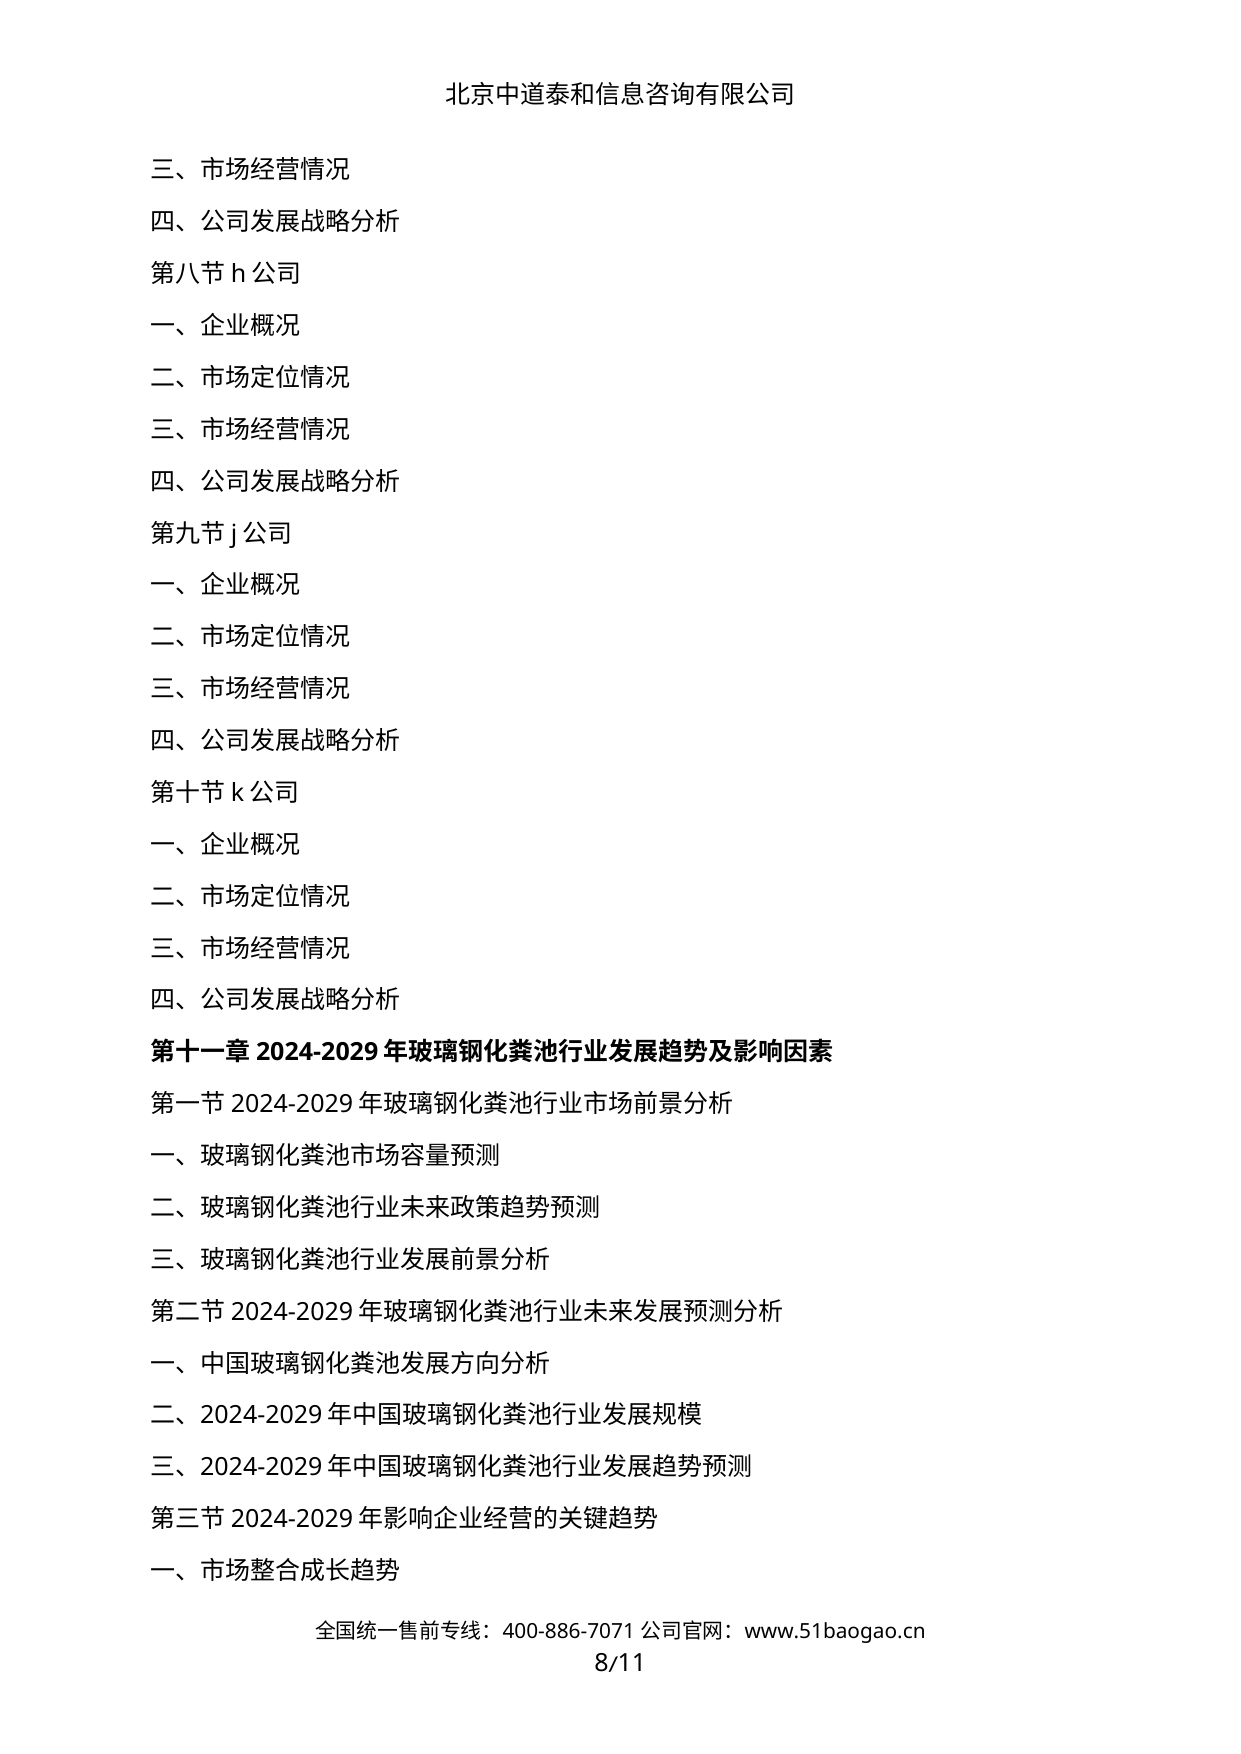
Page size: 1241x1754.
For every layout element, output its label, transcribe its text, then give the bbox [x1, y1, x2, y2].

text 四、公司发展战略分析 [150, 721, 1090, 757]
text 第十节 k公司 [150, 772, 1090, 809]
text 四、公司发展战略分析 [150, 202, 1090, 238]
text 第十一章 2024-2029年玻璃钢化粪池行业发展趋势及影响因素 [150, 1032, 1090, 1068]
text 一、市场整合成长趋势 [150, 1551, 1090, 1587]
text 三、2024-2029年中国玻璃钢化粪池行业发展趋势预测 [150, 1447, 1090, 1483]
text 三、市场经营情况 [150, 409, 1090, 446]
text 第八节 h公司 [150, 254, 1090, 290]
text 一、玻璃钢化粪池市场容量预测 [150, 1136, 1090, 1172]
text 二、市场定位情况 [150, 876, 1090, 912]
text 二、2024-2029年中国玻璃钢化粪池行业发展规模 [150, 1395, 1090, 1431]
text 三、市场经营情况 [150, 150, 1090, 186]
text 二、玻璃钢化粪池行业未来政策趋势预测 [150, 1187, 1090, 1224]
text 第一节 2024-2029年玻璃钢化粪池行业市场前景分析 [150, 1084, 1090, 1120]
text 四、公司发展战略分析 [150, 461, 1090, 497]
text 第三节 2024-2029年影响企业经营的关键趋势 [150, 1499, 1090, 1535]
text 三、市场经营情况 [150, 669, 1090, 705]
text 一、中国玻璃钢化粪池发展方向分析 [150, 1343, 1090, 1379]
text 一、企业概况 [150, 565, 1090, 601]
text 三、市场经营情况 [150, 928, 1090, 964]
text 一、企业概况 [150, 824, 1090, 861]
text 二、市场定位情况 [150, 617, 1090, 653]
text 第二节 2024-2029年玻璃钢化粪池行业未来发展预测分析 [150, 1291, 1090, 1327]
text 一、企业概况 [150, 306, 1090, 342]
text 二、市场定位情况 [150, 357, 1090, 394]
text 第九节 j公司 [150, 513, 1090, 549]
text 三、玻璃钢化粪池行业发展前景分析 [150, 1239, 1090, 1276]
text 四、公司发展战略分析 [150, 980, 1090, 1016]
